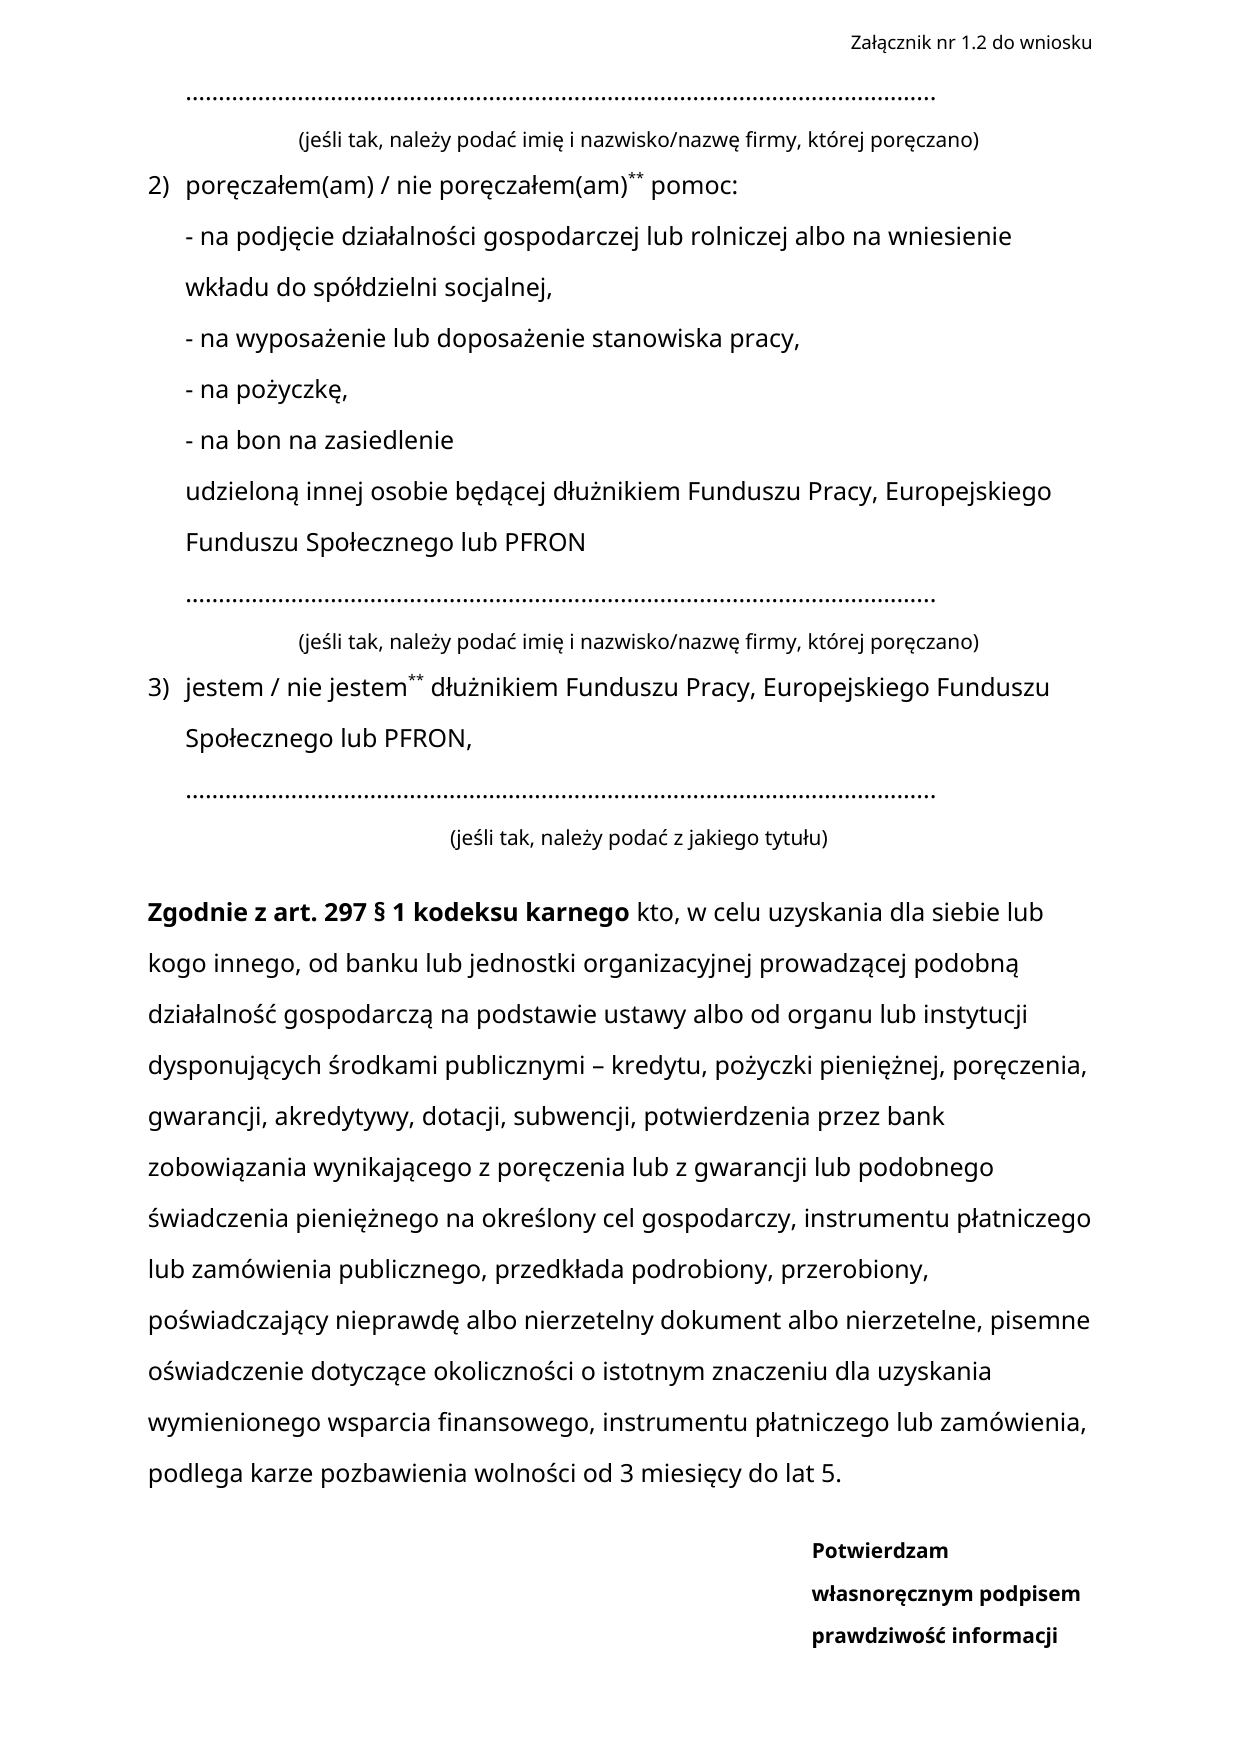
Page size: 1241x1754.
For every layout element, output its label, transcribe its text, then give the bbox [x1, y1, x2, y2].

text …………………………………………………………………………………………………... [185, 74, 1093, 108]
text - na wyposażenie lub doposażenie stanowiska pracy, [185, 321, 1093, 355]
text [811, 1536, 1093, 1650]
text - na bon na zasiedlenie [185, 423, 1093, 457]
text (jeśli tak, należy podać imię i nazwisko/nazwę firmy, której poręczano) [185, 627, 1093, 655]
text - na podjęcie działalności gospodarczej lub rolniczej albo na wniesienie wkładu do spółdzielni socjalnej, [185, 218, 1093, 304]
text …………………………………………………………………………………………………... [185, 772, 1093, 806]
text Zgodnie z art. 297 § 1 kodeksu karnego kto, w celu uzyskania dla siebie lub kogo innego, od banku lub jednostki organizacyjnej prowadzącej podobną działalność gospodarczą na podstawie ustawy albo od organu lub instytucji dysponujących środkami publicznymi – kredytu, pożyczki pieniężnej, poręczenia, gwarancji, akredytywy, dotacji, subwencji, potwierdzenia przez bank zobowiązania wynikającego z poręczenia lub z gwarancji lub podobnego świadczenia pieniężnego na określony cel gospodarczy, instrumentu płatniczego lub zamówienia publicznego, przedkłada podrobiony, przerobiony, poświadczający nieprawdę albo nierzetelny dokument albo nierzetelne, pisemne oświadczenie dotyczące okoliczności o istotnym znaczeniu dla uzyskania wymienionego wsparcia finansowego, instrumentu płatniczego lub zamówienia, podlega karze pozbawienia wolności od 3 miesięcy do lat 5. [148, 894, 1093, 1490]
text - na pożyczkę, [185, 372, 1093, 406]
list poręczałem(am) / nie poręczałem(am)** pomoc: [148, 167, 1093, 202]
text …………………………………………………………………………………………………... [185, 576, 1093, 610]
text (jeśli tak, należy podać z jakiego tytułu) [185, 823, 1093, 851]
text (jeśli tak, należy podać imię i nazwisko/nazwę firmy, której poręczano) [185, 125, 1093, 153]
text udzieloną innej osobie będącej dłużnikiem Funduszu Pracy, Europejskiego Funduszu Społecznego lub PFRON [185, 474, 1093, 559]
list jestem / nie jestem** dłużnikiem Funduszu Pracy, Europejskiego Funduszu Społecznego lub PFRON, [148, 669, 1093, 754]
